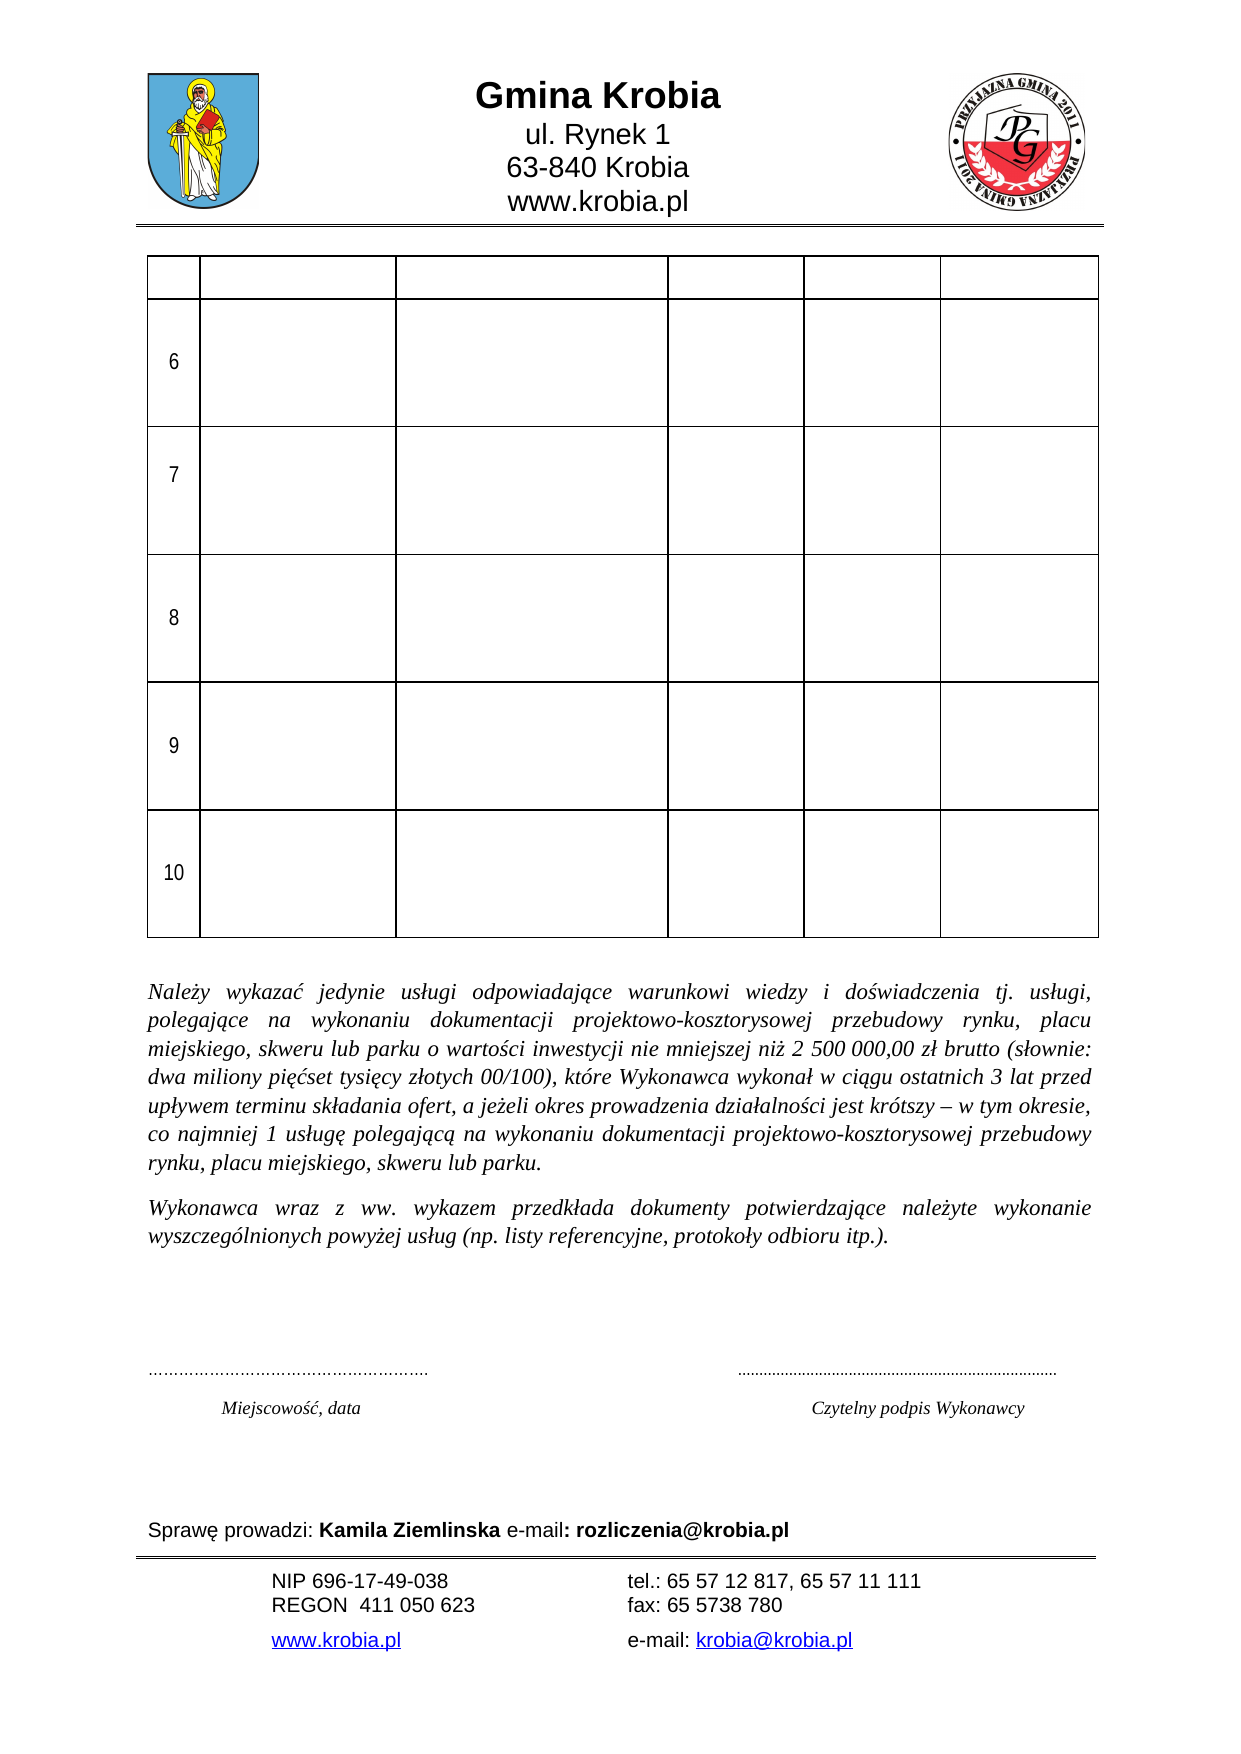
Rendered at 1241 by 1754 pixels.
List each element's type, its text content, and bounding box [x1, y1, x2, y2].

table_cell [397, 811, 667, 937]
text ………………………………………………. ........................................................................... [148, 1357, 1093, 1379]
table_cell 5 [148, 257, 199, 298]
table_cell [805, 555, 940, 681]
table_cell 9 [148, 683, 199, 809]
table_cell [397, 257, 667, 298]
text Miejscowość, data Czytelny podpis Wykonawcy [221, 1397, 1093, 1419]
table_cell [201, 257, 395, 298]
table_cell [805, 811, 940, 937]
table_cell [201, 300, 395, 426]
picture [948, 73, 1086, 211]
table_cell [201, 683, 395, 809]
table_cell [669, 811, 803, 937]
table_cell [669, 257, 803, 298]
table_cell [941, 683, 1098, 809]
table_cell [669, 427, 803, 553]
table_cell [805, 427, 940, 553]
table_cell [941, 257, 1098, 298]
table_cell [805, 683, 940, 809]
table_cell [397, 555, 667, 681]
table_cell [805, 300, 940, 426]
table_cell [941, 427, 1098, 553]
table_cell [941, 300, 1098, 426]
picture [147, 73, 259, 209]
table_cell 10 [148, 811, 199, 937]
table_cell [941, 555, 1098, 681]
table_cell 7 [148, 427, 199, 553]
table_cell [669, 300, 803, 426]
text Wykonawca wraz z ww. wykazem przedkłada dokumenty potwierdzające należyte wykonanie wyszczególnionych powyżej usług (np. listy referencyjne, protokoły odbioru itp.). [148, 1194, 1093, 1248]
table_cell [805, 257, 940, 298]
table_cell [397, 683, 667, 809]
table_cell [669, 555, 803, 681]
table_cell [201, 555, 395, 681]
table_cell [397, 427, 667, 553]
text Należy wykazać jedynie usługi odpowiadające warunkowi wiedzy i doświadczenia tj. usługi, polegające na wykonaniu dokumentacji projektowo-kosztorysowej przebudowy rynku, placu miejskiego, skweru lub parku o wartości inwestycji nie mniejszej niż 2 500 000,00 zł brutto (słownie: dwa miliony pięćset tysięcy złotych 00/100), które Wykonawca wykonał w ciągu ostatnich 3 lat przed upływem terminu składania ofert, a jeżeli okres prowadzenia działalności jest krótszy – w tym okresie, co najmniej 1 usługę polegającą na wykonaniu dokumentacji projektowo-kosztorysowej przebudowy rynku, placu miejskiego, skweru lub parku. [148, 978, 1093, 1175]
table_cell [201, 427, 395, 553]
table_cell 8 [148, 555, 199, 681]
table_cell [397, 300, 667, 426]
table_cell [669, 683, 803, 809]
table_cell [201, 811, 395, 937]
table_cell 6 [148, 300, 199, 426]
table_cell [941, 811, 1098, 937]
